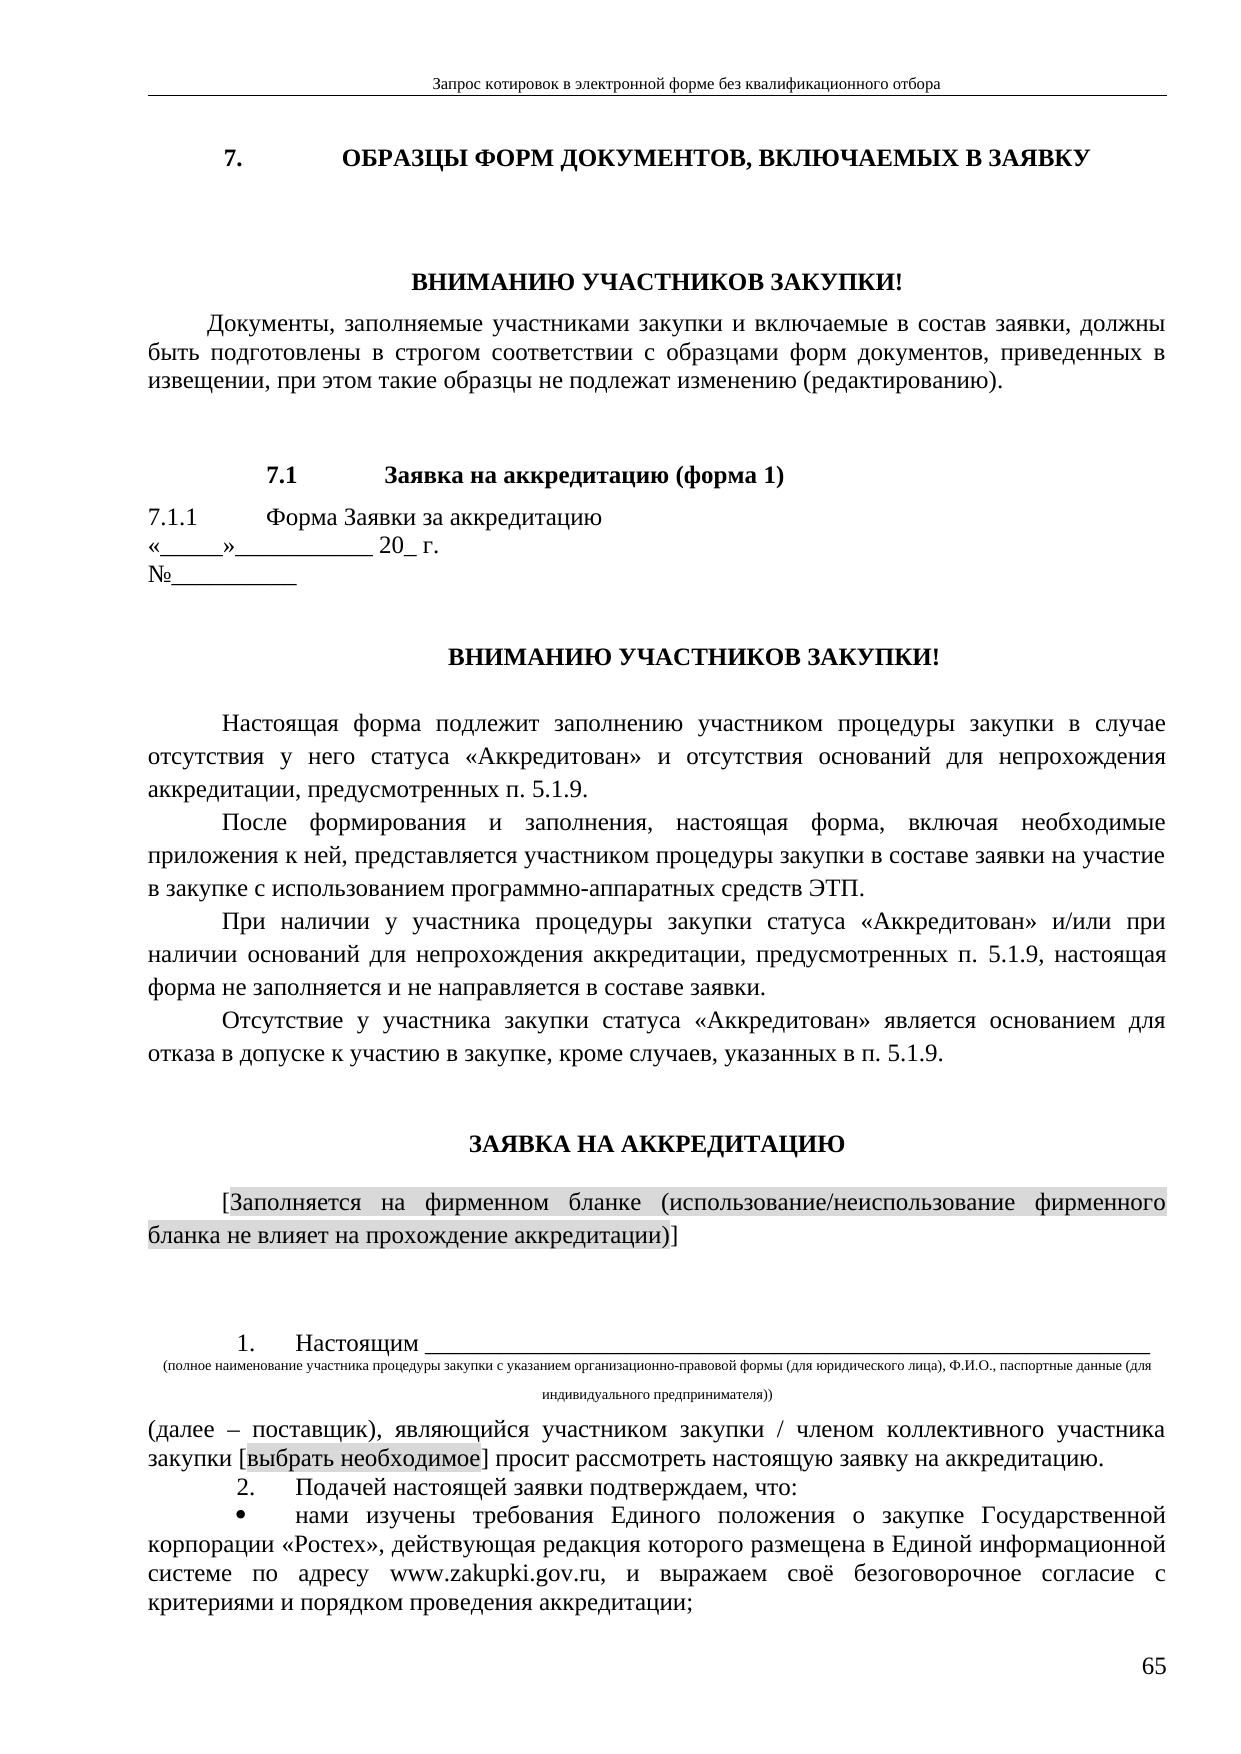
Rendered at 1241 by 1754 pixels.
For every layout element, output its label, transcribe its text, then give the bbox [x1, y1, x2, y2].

text №__________ [148, 559, 1167, 588]
text Настоящая форма подлежит заполнению участником процедуры закупки в случае отсутствия у него статуса «Аккредитован» и отсутствия оснований для непрохождения аккредитации, предусмотренных п. 5.1.9. [148, 708, 1167, 803]
text Форма Заявки за аккредитацию [148, 502, 1167, 531]
list Настоящим __________________________________________________________ [148, 1328, 1167, 1357]
text (далее – поставщик), являющийся участником закупки / членом коллективного участника закупки [выбрать необходимое] просит рассмотреть настоящую заявку на аккредитацию. [148, 1414, 1167, 1472]
list Подачей настоящей заявки подтверждаем, что: [148, 1472, 1167, 1501]
text Заявка на аккредитацию (форма 1) [266, 461, 1167, 489]
text ЗАЯВКА НА АККРЕДИТАЦИЮ [148, 1129, 1167, 1158]
text При наличии у участника процедуры закупки статуса «Аккредитован» и/или при наличии оснований для непрохождения аккредитации, предусмотренных п. 5.1.9, настоящая форма не заполняется и не направляется в составе заявки. [148, 906, 1167, 1001]
text Документы, заполняемые участниками закупки и включаемые в состав заявки, должны быть подготовлены в строгом соответствии с образцами форм документов, приведенных в извещении, при этом такие образцы не подлежат изменению (редактированию). [148, 308, 1167, 394]
text ВНИМАНИЮ УЧАСТНИКОВ ЗАКУПКИ! [148, 267, 1167, 296]
text ВНИМАНИЮ УЧАСТНИКОВ ЗАКУПКИ! [148, 642, 1167, 671]
text (полное наименование участника процедуры закупки с указанием организационно-правовой формы (для юридического лица), Ф.И.О., паспортные данные (для индивидуального предпринимателя)) [148, 1357, 1167, 1414]
text «_____»___________ 20_ г. [148, 531, 1167, 559]
text [Заполняется на фирменном бланке (использование/неиспользование фирменного бланка не влияет на прохождение аккредитации)] [148, 1187, 1167, 1249]
text После формирования и заполнения, настоящая форма, включая необходимые приложения к ней, представляется участником процедуры закупки в составе заявки на участие в закупке с использованием программно-аппаратных средств ЭТП. [148, 807, 1167, 902]
text ОБРАЗЦЫ ФОРМ ДОКУМЕНТОВ, ВКЛЮЧАЕМЫХ В ЗАЯВКУ [148, 143, 1167, 172]
list нами изучены требования Единого положения о закупке Государственной корпорации «Ростех», действующая редакция которого размещена в Единой информационной системе по адресу www.zakupki.gov.ru, и выражаем своё безоговорочное согласие с критериями и порядком проведения аккредитации; [148, 1501, 1167, 1616]
text Отсутствие у участника закупки статуса «Аккредитован» является основанием для отказа в допуске к участию в закупке, кроме случаев, указанных в п. 5.1.9. [148, 1005, 1167, 1067]
